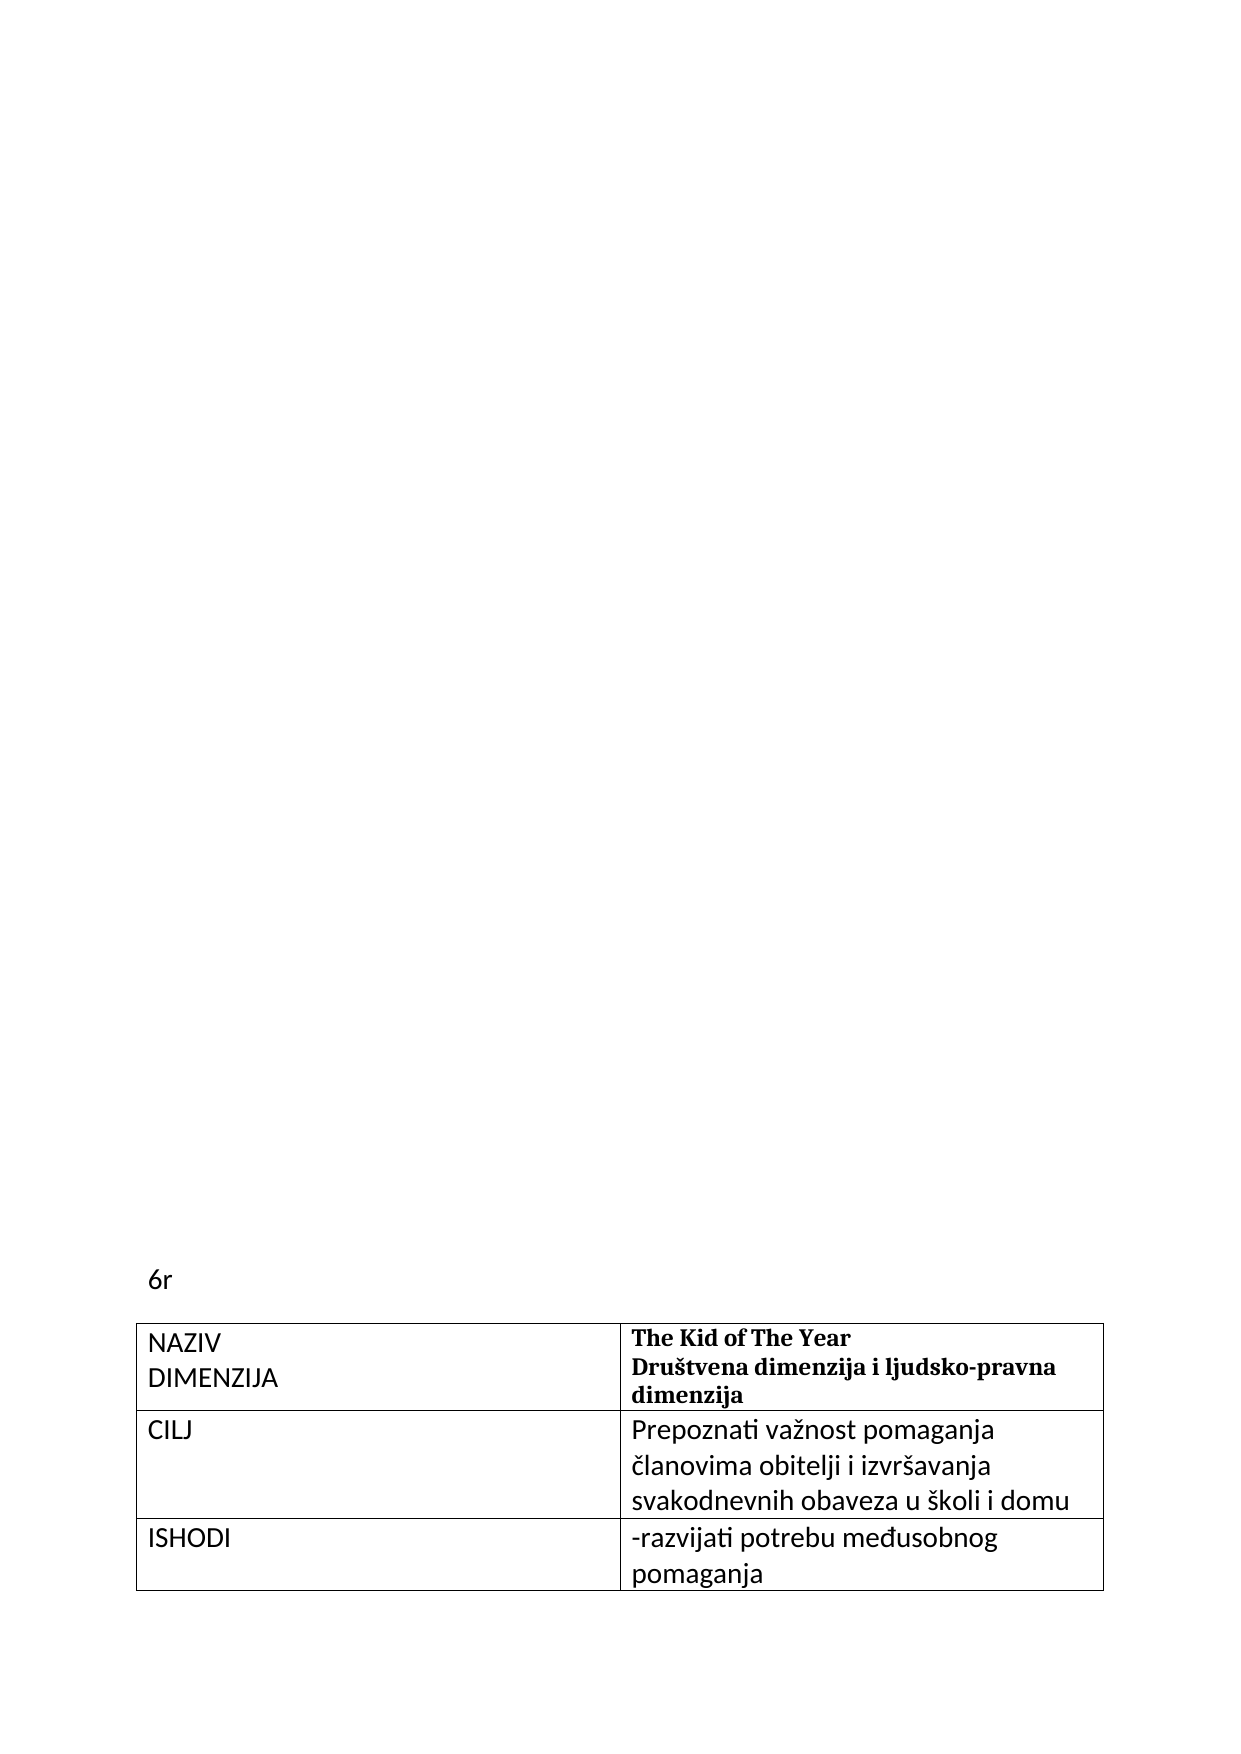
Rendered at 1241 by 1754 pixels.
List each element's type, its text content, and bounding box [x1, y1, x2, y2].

table_cell CILJ [137, 1411, 620, 1518]
table_cell Prepoznati važnost pomaganja članovima obitelji i izvršavanja svakodnevnih obaveza u školi i domu [621, 1411, 1103, 1518]
table_header NAZIV DIMENZIJA [137, 1324, 620, 1410]
table_cell ISHODI [137, 1519, 620, 1590]
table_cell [621, 1519, 1103, 1590]
table_header The Kid of The Year Društvena dimenzija i ljudsko-pravna dimenzija [621, 1324, 1103, 1410]
text 6r [148, 1261, 1093, 1297]
